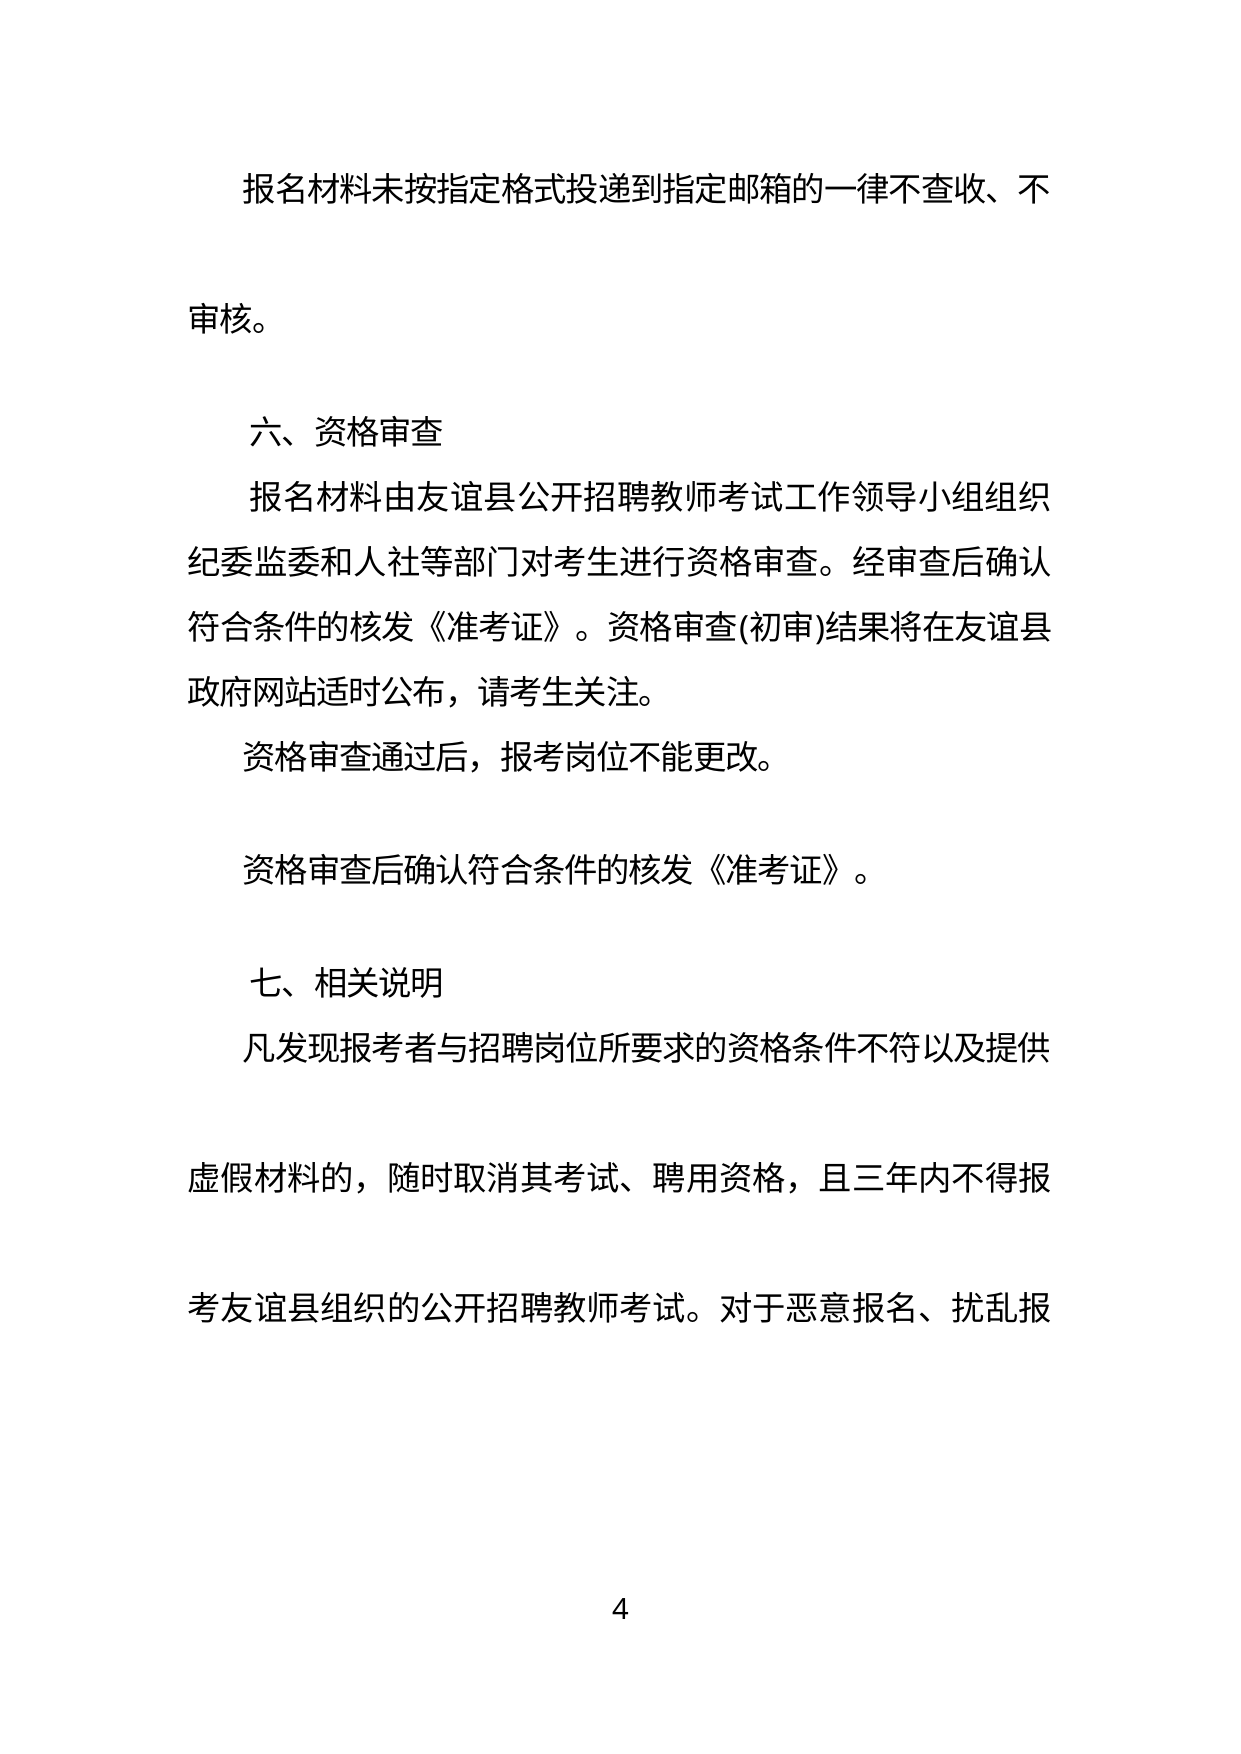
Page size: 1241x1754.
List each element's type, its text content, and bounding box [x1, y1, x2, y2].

text 六、资格审查 [187, 397, 1053, 462]
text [187, 1014, 1053, 1339]
text 报名材料由友谊县公开招聘教师考试工作领导小组组织纪委监委和人社等部门对考生进行资格审查。经审查后确认符合条件的核发《准考证》。资格审查(初审)结果将在友谊县政府网站适时公布，请考生关注。 [187, 462, 1053, 722]
text 七、相关说明 [187, 949, 1053, 1014]
text 资格审查通过后，报考岗位不能更改。 [187, 722, 1053, 787]
text 资格审查后确认符合条件的核发《准考证》。 [187, 835, 1053, 900]
text 报名材料未按指定格式投递到指定邮箱的一律不查收、不审核。 [187, 154, 1053, 349]
